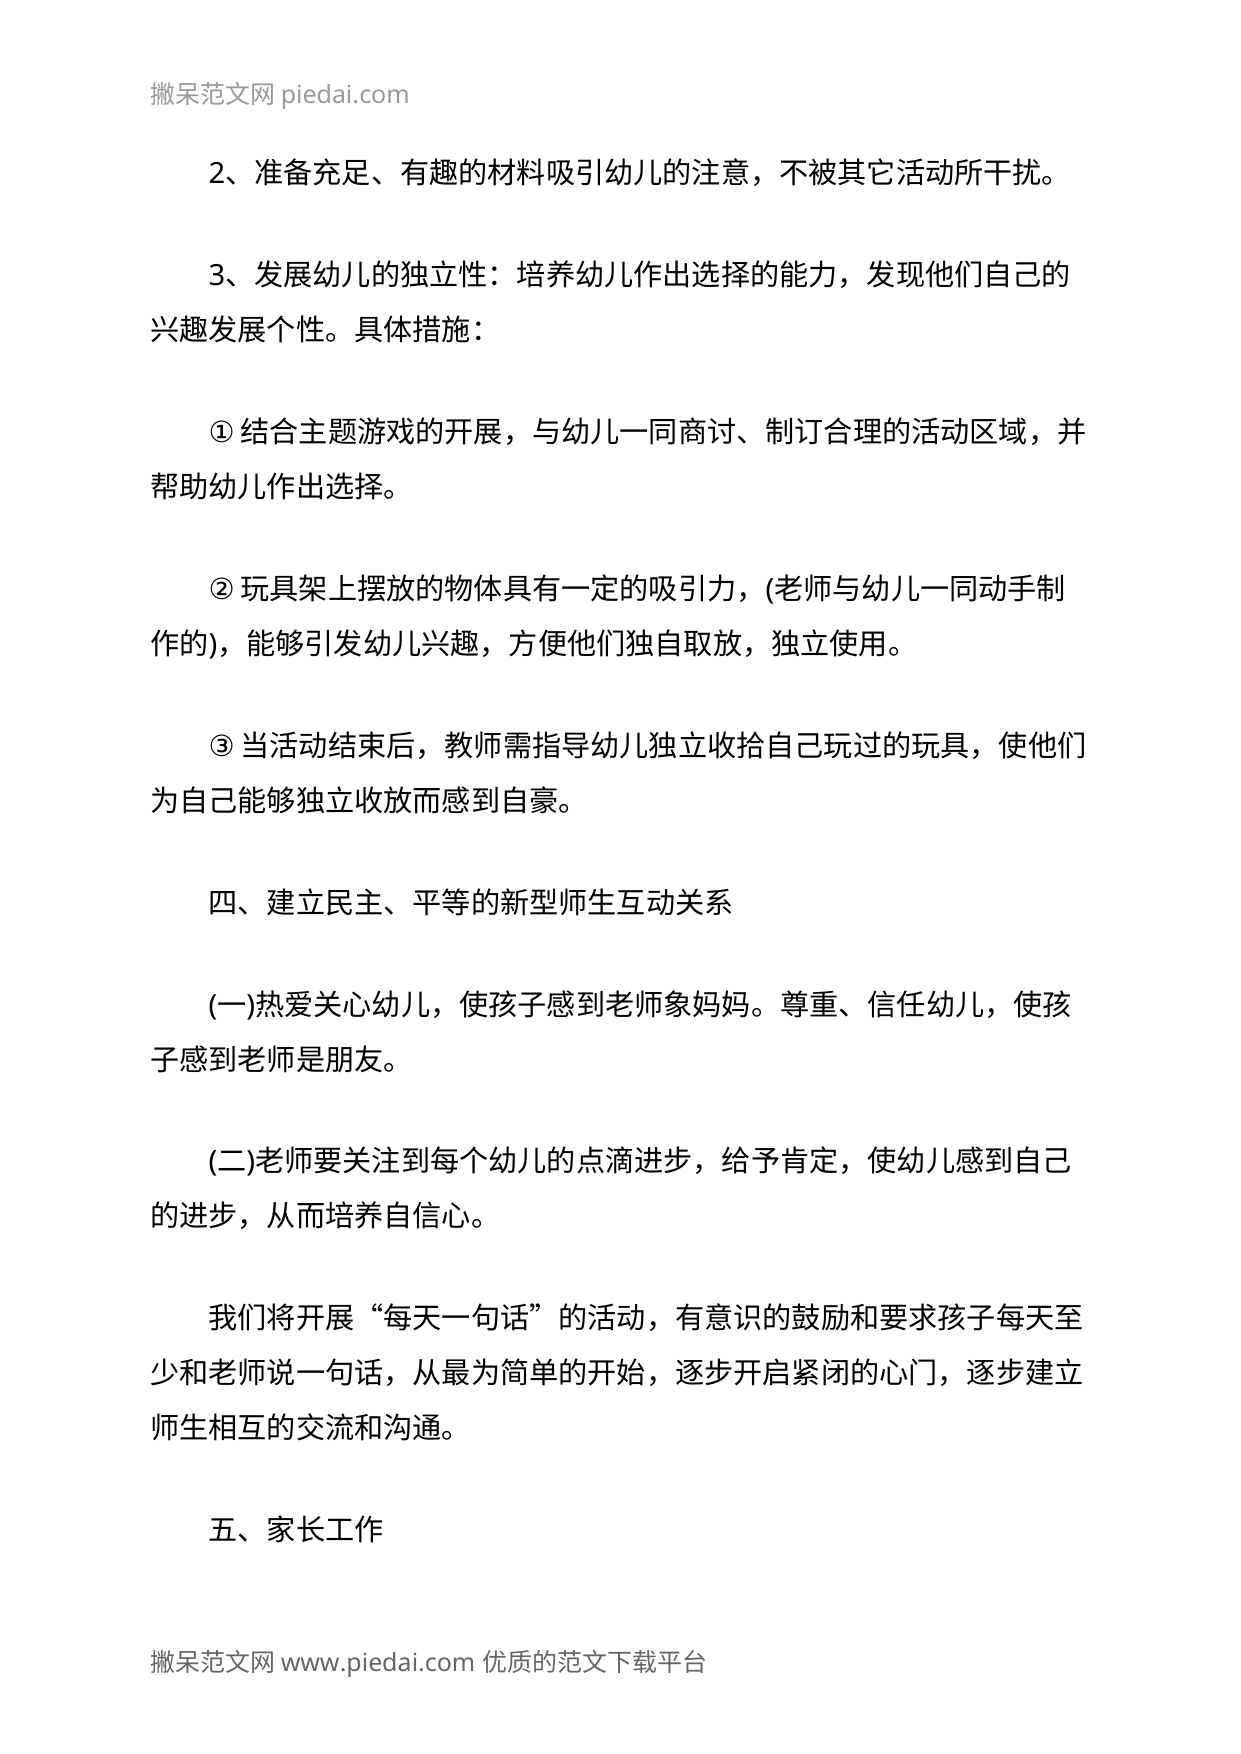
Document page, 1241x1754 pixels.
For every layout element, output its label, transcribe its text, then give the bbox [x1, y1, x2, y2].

text 2、准备充足、有趣的材料吸引幼儿的注意，不被其它活动所干扰。 [150, 150, 1090, 192]
text ①结合主题游戏的开展，与幼儿一同商讨、制订合理的活动区域，并帮助幼儿作出选择。 [150, 409, 1090, 506]
text 四、建立民主、平等的新型师生互动关系 [150, 879, 1090, 922]
text ③当活动结束后，教师需指导幼儿独立收拾自己玩过的玩具，使他们为自己能够独立收放而感到自豪。 [150, 722, 1090, 820]
text 五、家长工作 [150, 1506, 1090, 1548]
text 我们将开展“每天一句话”的活动，有意识的鼓励和要求孩子每天至少和老师说一句话，从最为简单的开始，逐步开启紧闭的心门，逐步建立师生相互的交流和沟通。 [150, 1294, 1090, 1447]
text (二)老师要关注到每个幼儿的点滴进步，给予肯定，使幼儿感到自己的进步，从而培养自信心。 [150, 1138, 1090, 1235]
text (一)热爱关心幼儿，使孩子感到老师象妈妈。尊重、信任幼儿，使孩子感到老师是朋友。 [150, 981, 1090, 1078]
text ②玩具架上摆放的物体具有一定的吸引力，(老师与幼儿一同动手制作的)，能够引发幼儿兴趣，方便他们独自取放，独立使用。 [150, 566, 1090, 663]
text 3、发展幼儿的独立性：培养幼儿作出选择的能力，发现他们自己的兴趣发展个性。具体措施： [150, 252, 1090, 349]
